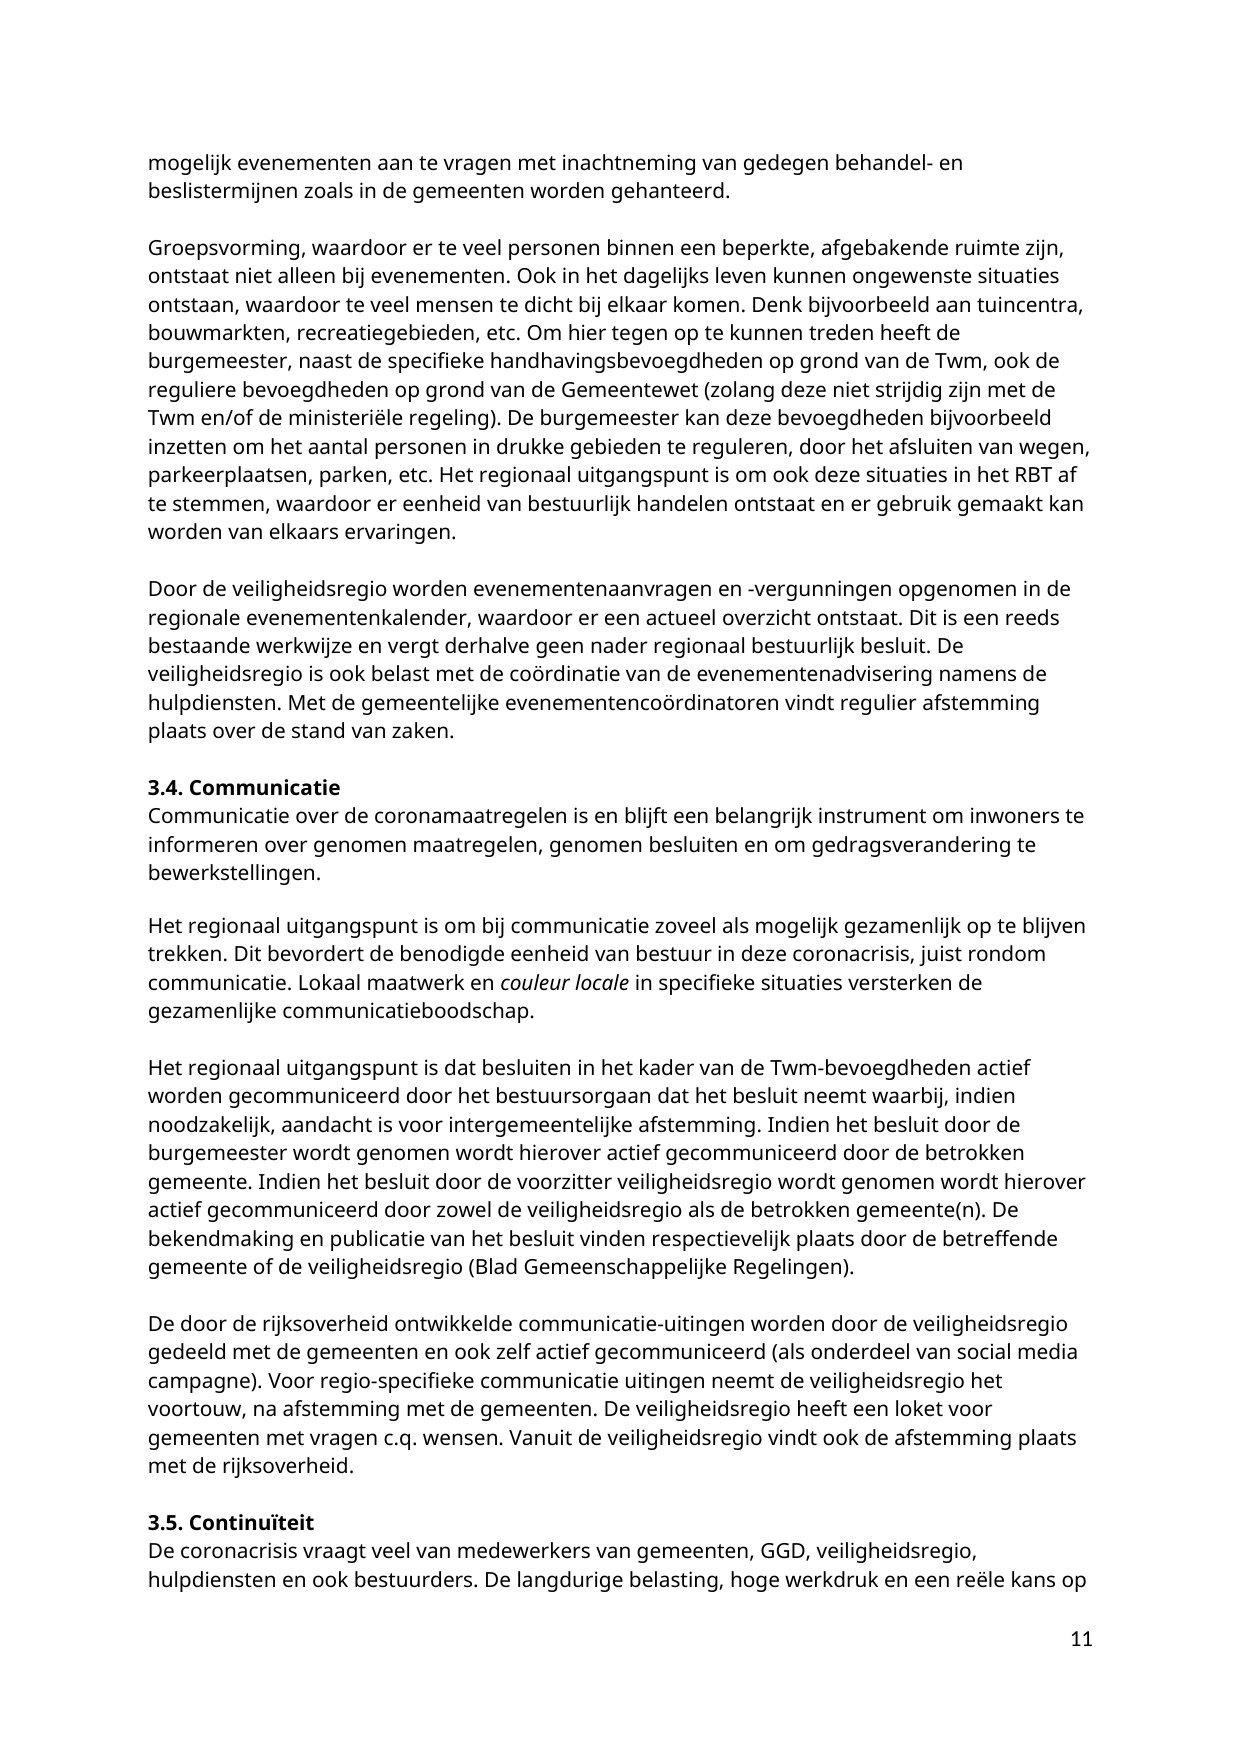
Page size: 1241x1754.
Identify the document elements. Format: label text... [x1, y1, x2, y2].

text Groepsvorming, waardoor er te veel personen binnen een beperkte, afgebakende ruimte zijn, ontstaat niet alleen bij evenementen. Ook in het dagelijks leven kunnen ongewenste situaties ontstaan, waardoor te veel mensen te dicht bij elkaar komen. Denk bijvoorbeeld aan tuincentra, bouwmarkten, recreatiegebieden, etc. Om hier tegen op te kunnen treden heeft de burgemeester, naast de specifieke handhavingsbevoegdheden op grond van de Twm, ook de reguliere bevoegdheden op grond van de Gemeentewet (zolang deze niet strijdig zijn met de Twm en/of de ministeriële regeling). De burgemeester kan deze bevoegdheden bijvoorbeeld inzetten om het aantal personen in drukke gebieden te reguleren, door het afsluiten van wegen, parkeerplaatsen, parken, etc. Het regionaal uitgangspunt is om ook deze situaties in het RBT af te stemmen, waardoor er eenheid van bestuurlijk handelen ontstaat en er gebruik gemaakt kan worden van elkaars ervaringen. [148, 233, 1093, 546]
text Door de veiligheidsregio worden evenementenaanvragen en -vergunningen opgenomen in de regionale evenementenkalender, waardoor er een actueel overzicht ontstaat. Dit is een reeds bestaande werkwijze en vergt derhalve geen nader regionaal bestuurlijk besluit. De veiligheidsregio is ook belast met de coördinatie van de evenementenadvisering namens de hulpdiensten. Met de gemeentelijke evenementencoördinatoren vindt regulier afstemming plaats over de stand van zaken. [148, 574, 1093, 745]
text 3.5. Continuïteit [148, 1508, 1093, 1537]
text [148, 148, 1093, 204]
text 3.4. Communicatie [148, 773, 1093, 802]
text Communicatie over de coronamaatregelen is en blijft een belangrijk instrument om inwoners te informeren over genomen maatregelen, genomen besluiten en om gedragsverandering te bewerkstellingen. [148, 802, 1093, 887]
text Het regionaal uitgangspunt is dat besluiten in het kader van de Twm-bevoegdheden actief worden gecommuniceerd door het bestuursorgaan dat het besluit neemt waarbij, indien noodzakelijk, aandacht is voor intergemeentelijke afstemming. Indien het besluit door de burgemeester wordt genomen wordt hierover actief gecommuniceerd door de betrokken gemeente. Indien het besluit door de voorzitter veiligheidsregio wordt genomen wordt hierover actief gecommuniceerd door zowel de veiligheidsregio als de betrokken gemeente(n). De bekendmaking en publicatie van het besluit vinden respectievelijk plaats door de betreffende gemeente of de veiligheidsregio (Blad Gemeenschappelijke Regelingen). [148, 1053, 1093, 1281]
text De door de rijksoverheid ontwikkelde communicatie-uitingen worden door de veiligheidsregio gedeeld met de gemeenten en ook zelf actief gecommuniceerd (als onderdeel van social media campagne). Voor regio-specifieke communicatie uitingen neemt de veiligheidsregio het voortouw, na afstemming met de gemeenten. De veiligheidsregio heeft een loket voor gemeenten met vragen c.q. wensen. Vanuit de veiligheidsregio vindt ook de afstemming plaats met de rijksoverheid. [148, 1309, 1093, 1480]
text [148, 1537, 1093, 1593]
text Het regionaal uitgangspunt is om bij communicatie zoveel als mogelijk gezamenlijk op te blijven trekken. Dit bevordert de benodigde eenheid van bestuur in deze coronacrisis, juist rondom communicatie. Lokaal maatwerk en couleur locale in specifieke situaties versterken de gezamenlijke communicatieboodschap. [148, 911, 1093, 1025]
